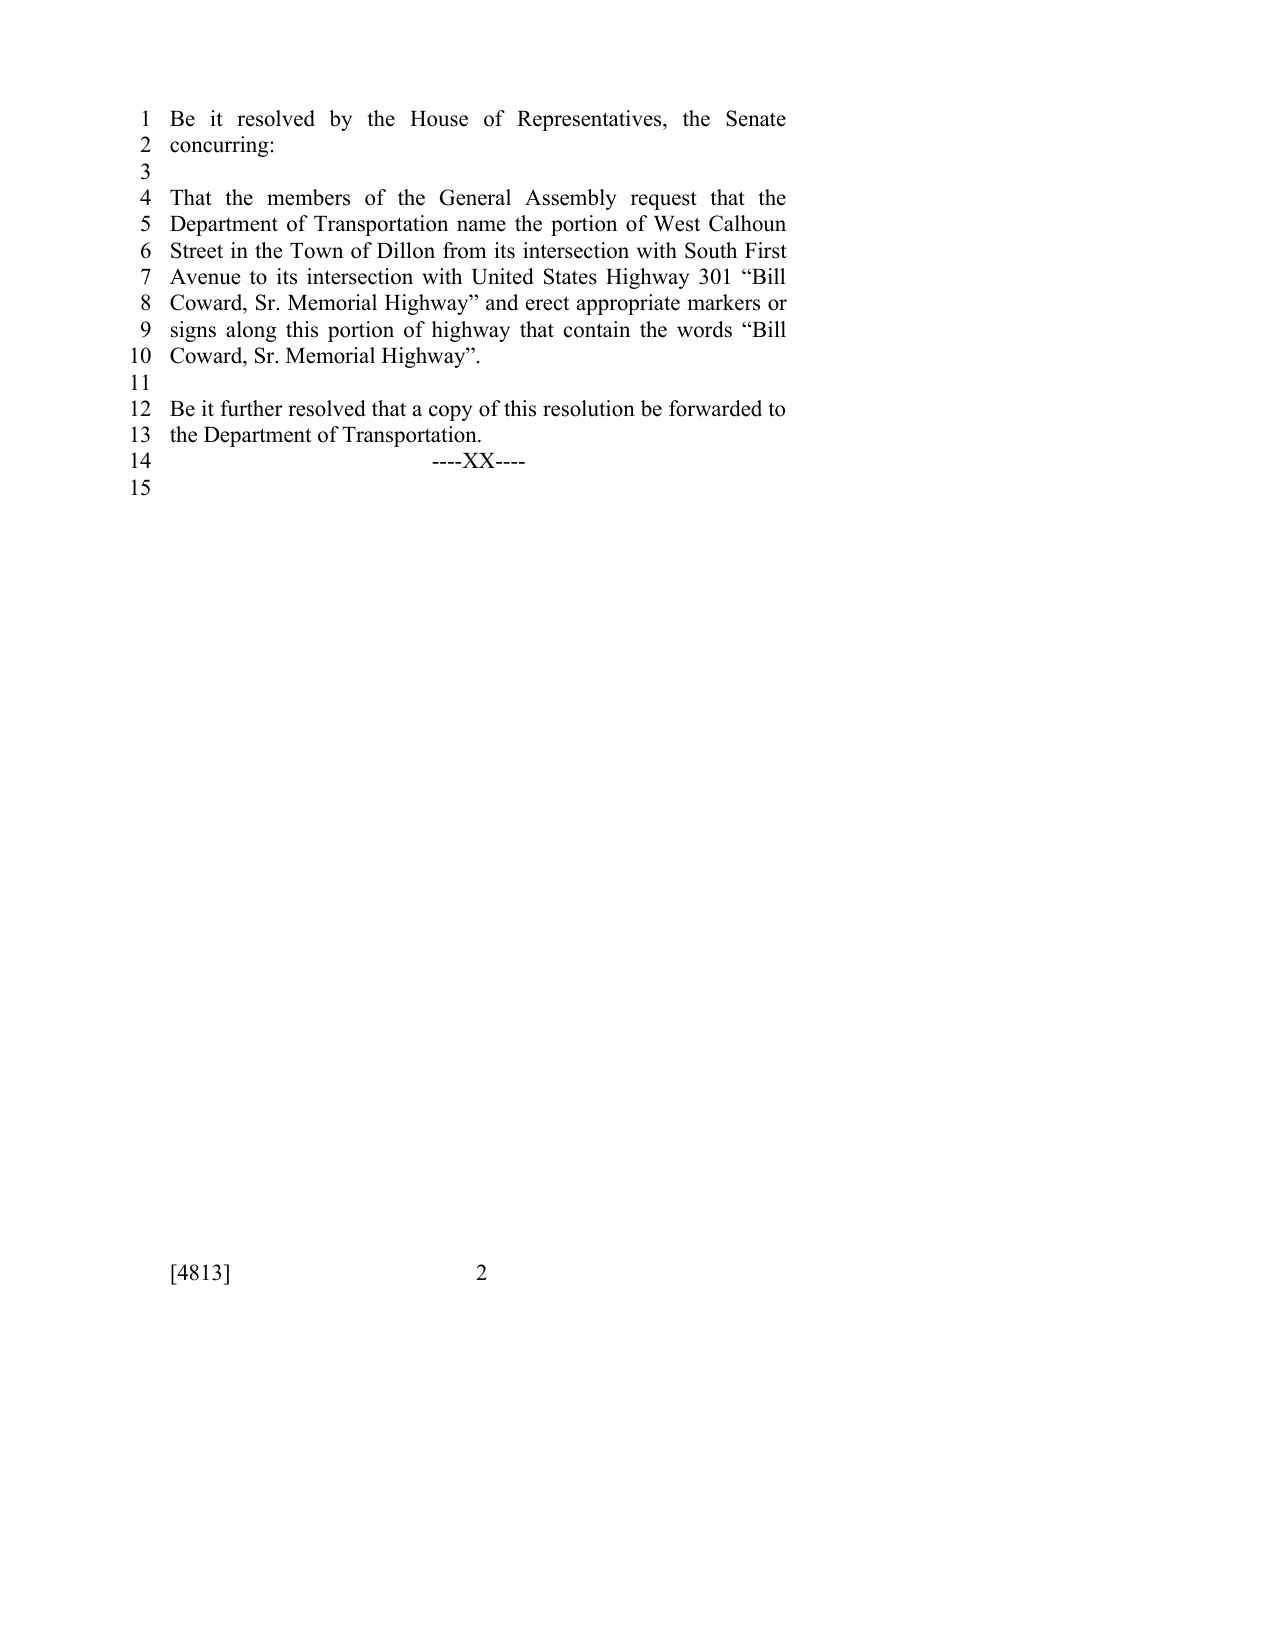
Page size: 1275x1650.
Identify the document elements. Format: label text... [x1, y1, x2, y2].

text Be it further resolved that a copy of this resolution be forwarded to the Department of Transportation. [169, 395, 787, 448]
text Be it resolved by the House of Representatives, the Senate concurring: [169, 105, 787, 158]
text That the members of the General Assembly request that the Department of Transportation name the portion of West Calhoun Street in the Town of Dillon from its intersection with South First Avenue to its intersection with United States Highway 301 “Bill Coward, Sr. Memorial Highway” and erect appropriate markers or signs along this portion of highway that contain the words “Bill Coward, Sr. Memorial Highway”. [169, 184, 787, 368]
text ----XX---- [169, 448, 787, 474]
